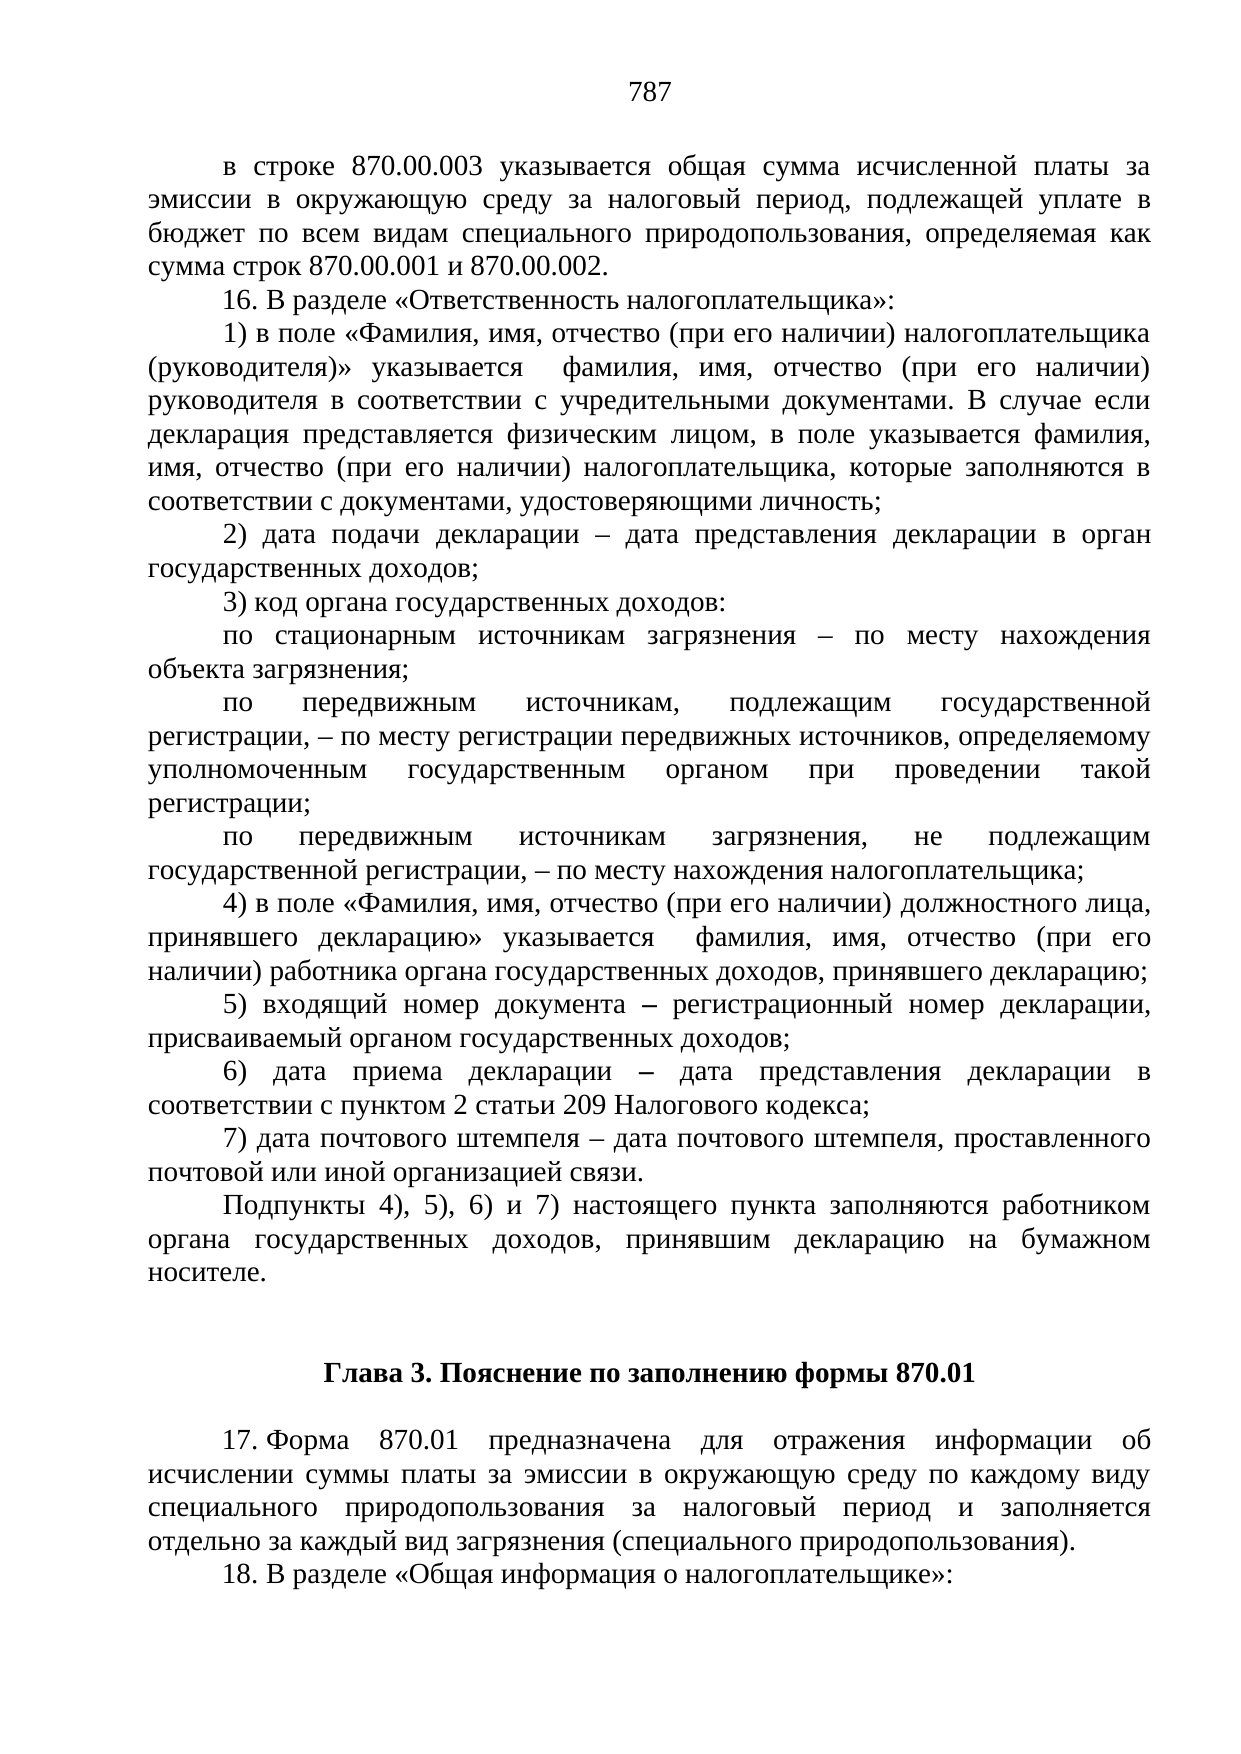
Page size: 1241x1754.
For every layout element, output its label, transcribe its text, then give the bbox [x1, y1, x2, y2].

text 1) в поле «Фамилия, имя, отчество (при его наличии) налогоплательщика (руководителя)» указывается фамилия, имя, отчество (при его наличии) руководителя в соответствии с учредительными документами. В случае если декларация представляется физическим лицом, в поле указывается фамилия, имя, отчество (при его наличии) налогоплательщика, которые заполняются в соответствии с документами, удостоверяющими личность; [148, 315, 1152, 517]
text Подпункты 4), 5), 6) и 7) настоящего пункта заполняются работником органа государственных доходов, принявшим декларацию на бумажном носителе. [148, 1187, 1152, 1288]
list В разделе «Общая информация о налогоплательщике»: [148, 1556, 1152, 1590]
text по стационарным источникам загрязнения – по месту нахождения объекта загрязнения; [148, 617, 1152, 684]
text по передвижным источникам, подлежащим государственной регистрации, – по месту регистрации передвижных источников, определяемому уполномоченным государственным органом при проведении такой регистрации; [148, 684, 1152, 818]
text в строке 870.00.003 указывается общая сумма исчисленной платы за эмиссии в окружающую среду за налоговый период, подлежащей уплате в бюджет по всем видам специального природопользования, определяемая как сумма строк 870.00.001 и 870.00.002. [148, 148, 1152, 282]
text по передвижным источникам загрязнения, не подлежащим государственной регистрации, – по месту нахождения налогоплательщика; [148, 818, 1152, 886]
list В разделе «Ответственность налогоплательщика»: [148, 282, 1152, 315]
text 7) дата почтового штемпеля – дата почтового штемпеля, проставленного почтовой или иной организацией связи. [148, 1120, 1152, 1187]
text 2) дата подачи декларации – дата представления декларации в орган государственных доходов; [148, 517, 1152, 584]
list Форма 870.01 предназначена для отражения информации об исчислении суммы платы за эмиссии в окружающую среду по каждому виду специального природопользования за налоговый период и заполняется отдельно за каждый вид загрязнения (специального природопользования). [148, 1422, 1152, 1556]
text Глава 3. Пояснение по заполнению формы 870.01 [148, 1355, 1152, 1389]
text 3) код органа государственных доходов: [148, 584, 1152, 617]
text 6) дата приема декларации – дата представления декларации в соответствии с пунктом 2 статьи 209 Налогового кодекса; [148, 1053, 1152, 1120]
text 4) в поле «Фамилия, имя, отчество (при его наличии) должностного лица, принявшего декларацию» указывается фамилия, имя, отчество (при его наличии) работника органа государственных доходов, принявшего декларацию; [148, 886, 1152, 986]
text 5) входящий номер документа – регистрационный номер декларации, присваиваемый органом государственных доходов; [148, 986, 1152, 1053]
